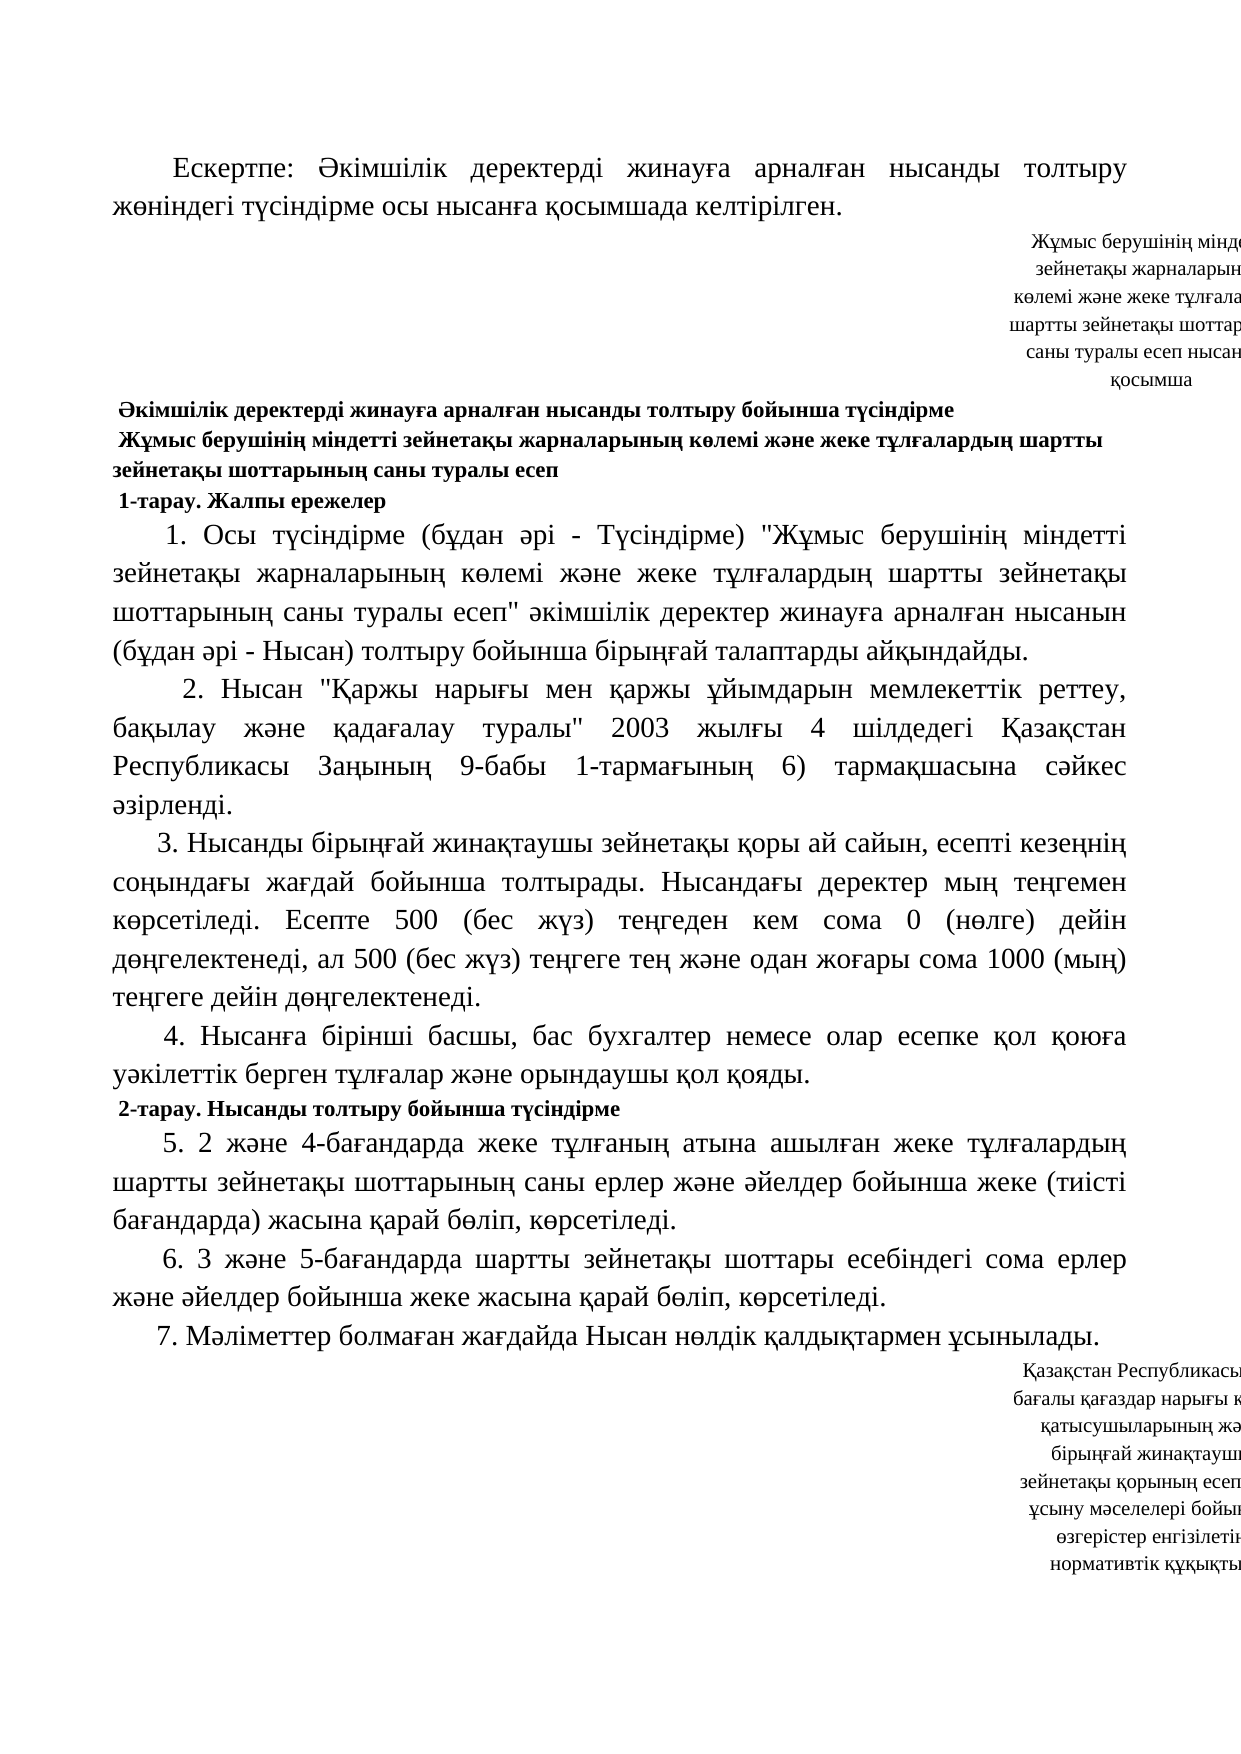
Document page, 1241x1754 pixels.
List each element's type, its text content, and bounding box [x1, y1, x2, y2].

text 5. 2 және 4-бағандарда жеке тұлғаның атына ашылған жеке тұлғалардың шартты зейнетақы шоттарының саны ерлер және әйелдер бойынша жеке (тиісті бағандарда) жасына қарай бөліп, көрсетіледі. [112, 1125, 1128, 1236]
text Әкімшілік деректерді жинауға арналған нысанды толтыру бойынша түсіндірме [112, 396, 1128, 422]
text Ескертпе: Әкімшілік деректерді жинауға арналған нысанды толтыру жөніндегі түсіндірме осы нысанға қосымшада келтірілген. [112, 150, 1128, 222]
text 3. Нысанды бірыңғай жинақтаушы зейнетақы қоры ай сайын, есепті кезеңнің соңындағы жағдай бойынша толтырады. Нысандағы деректер мың теңгемен көрсетіледі. Есепте 500 (бес жүз) теңгеден кем сома 0 (нөлге) дейін дөңгелектенеді, ал 500 (бес жүз) теңгеге тең және одан жоғары сома 1000 (мың) теңгеге дейін дөңгелектенеді. [112, 825, 1128, 1013]
text Жұмыс берушінің міндетті зейнетақы жарналарының көлемі және жеке тұлғалардың шартты зейнетақы шоттарының саны туралы есеп [112, 426, 1128, 483]
text 4. Нысанға бірінші басшы, бас бухгалтер немесе олар есепке қол қоюға уәкілеттік берген тұлғалар және орындаушы қол қояды. [112, 1018, 1128, 1090]
text 6. 3 және 5-бағандарда шартты зейнетақы шоттары есебіндегі сома ерлер және әйелдер бойынша жеке жасына қарай бөліп, көрсетіледі. [112, 1241, 1128, 1313]
text 2. Нысан "Қаржы нарығы мен қаржы ұйымдарын мемлекеттік реттеу, бақылау және қадағалау туралы" 2003 жылғы 4 шілдедегі Қазақстан Республикасы Заңының 9-бабы 1-тармағының 6) тармақшасына сәйкес әзірленді. [112, 671, 1128, 820]
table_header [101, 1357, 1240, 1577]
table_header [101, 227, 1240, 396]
text 1-тарау. Жалпы ережелер [112, 487, 1128, 513]
text 7. Мәліметтер болмаған жағдайда Нысан нөлдік қалдықтармен ұсынылады. [112, 1318, 1128, 1352]
text 2-тарау. Нысанды толтыру бойынша түсіндірме [112, 1095, 1128, 1121]
text 1. Осы түсіндірме (бұдан әрі - Түсіндірме) "Жұмыс берушінің міндетті зейнетақы жарналарының көлемі және жеке тұлғалардың шартты зейнетақы шоттарының саны туралы есеп" әкімшілік деректер жинауға арналған нысанын (бұдан әрі - Нысан) толтыру бойынша бірыңғай талаптарды айқындайды. [112, 517, 1128, 666]
